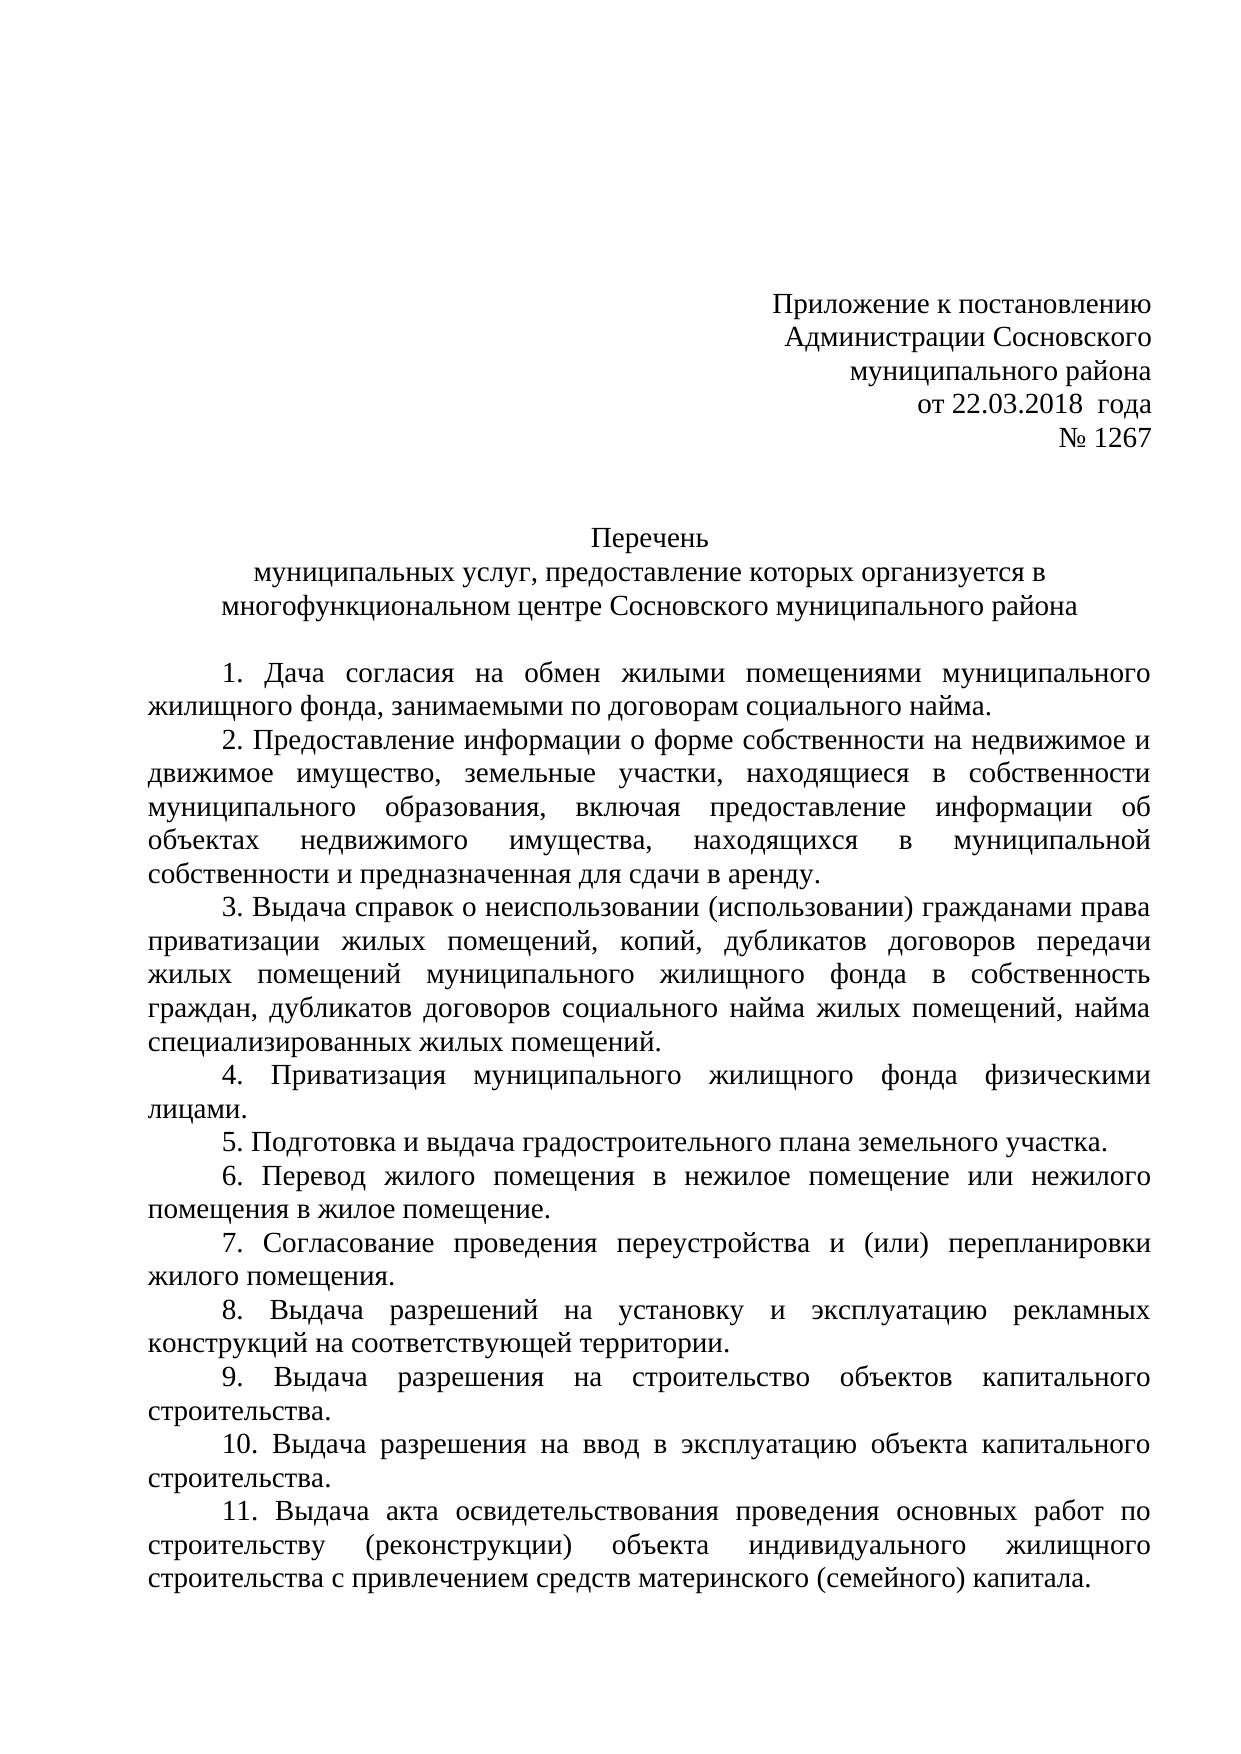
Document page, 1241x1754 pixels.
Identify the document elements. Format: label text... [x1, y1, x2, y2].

text муниципального района [148, 353, 1152, 386]
text 5. Подготовка и выдача градостроительного плана земельного участка. [148, 1124, 1152, 1158]
text Приложение к постановлению [148, 286, 1152, 319]
text 11. Выдача акта освидетельствования проведения основных работ по строительству (реконструкции) объекта индивидуального жилищного строительства с привлечением средств материнского (семейного) капитала. [148, 1493, 1152, 1594]
text № 1267 [148, 420, 1152, 453]
text 4. Приватизация муниципального жилищного фонда физическими лицами. [148, 1057, 1152, 1124]
text Администрации Сосновского [148, 319, 1152, 353]
text 10. Выдача разрешения на ввод в эксплуатацию объекта капитального строительства. [148, 1426, 1152, 1493]
text Перечень [148, 521, 1152, 554]
text 3. Выдача справок о неиспользовании (использовании) гражданами права приватизации жилых помещений, копий, дубликатов договоров передачи жилых помещений муниципального жилищного фонда в собственность граждан, дубликатов договоров социального найма жилых помещений, найма специализированных жилых помещений. [148, 889, 1152, 1057]
text 1. Дача согласия на обмен жилыми помещениями муниципального жилищного фонда, занимаемыми по договорам социального найма. [148, 655, 1152, 722]
text 6. Перевод жилого помещения в нежилое помещение или нежилого помещения в жилое помещение. [148, 1158, 1152, 1225]
text 8. Выдача разрешений на установку и эксплуатацию рекламных конструкций на соответствующей территории. [148, 1292, 1152, 1359]
text 9. Выдача разрешения на строительство объектов капитального строительства. [148, 1359, 1152, 1426]
text от 22.03.2018 года [148, 386, 1152, 420]
text 2. Предоставление информации о форме собственности на недвижимое и движимое имущество, земельные участки, находящиеся в собственности муниципального образования, включая предоставление информации об объектах недвижимого имущества, находящихся в муниципальной собственности и предназначенная для сдачи в аренду. [148, 722, 1152, 889]
text 7. Согласование проведения переустройства и (или) перепланировки жилого помещения. [148, 1225, 1152, 1292]
text муниципальных услуг, предоставление которых организуется в многофункциональном центре Сосновского муниципального района [148, 554, 1152, 621]
